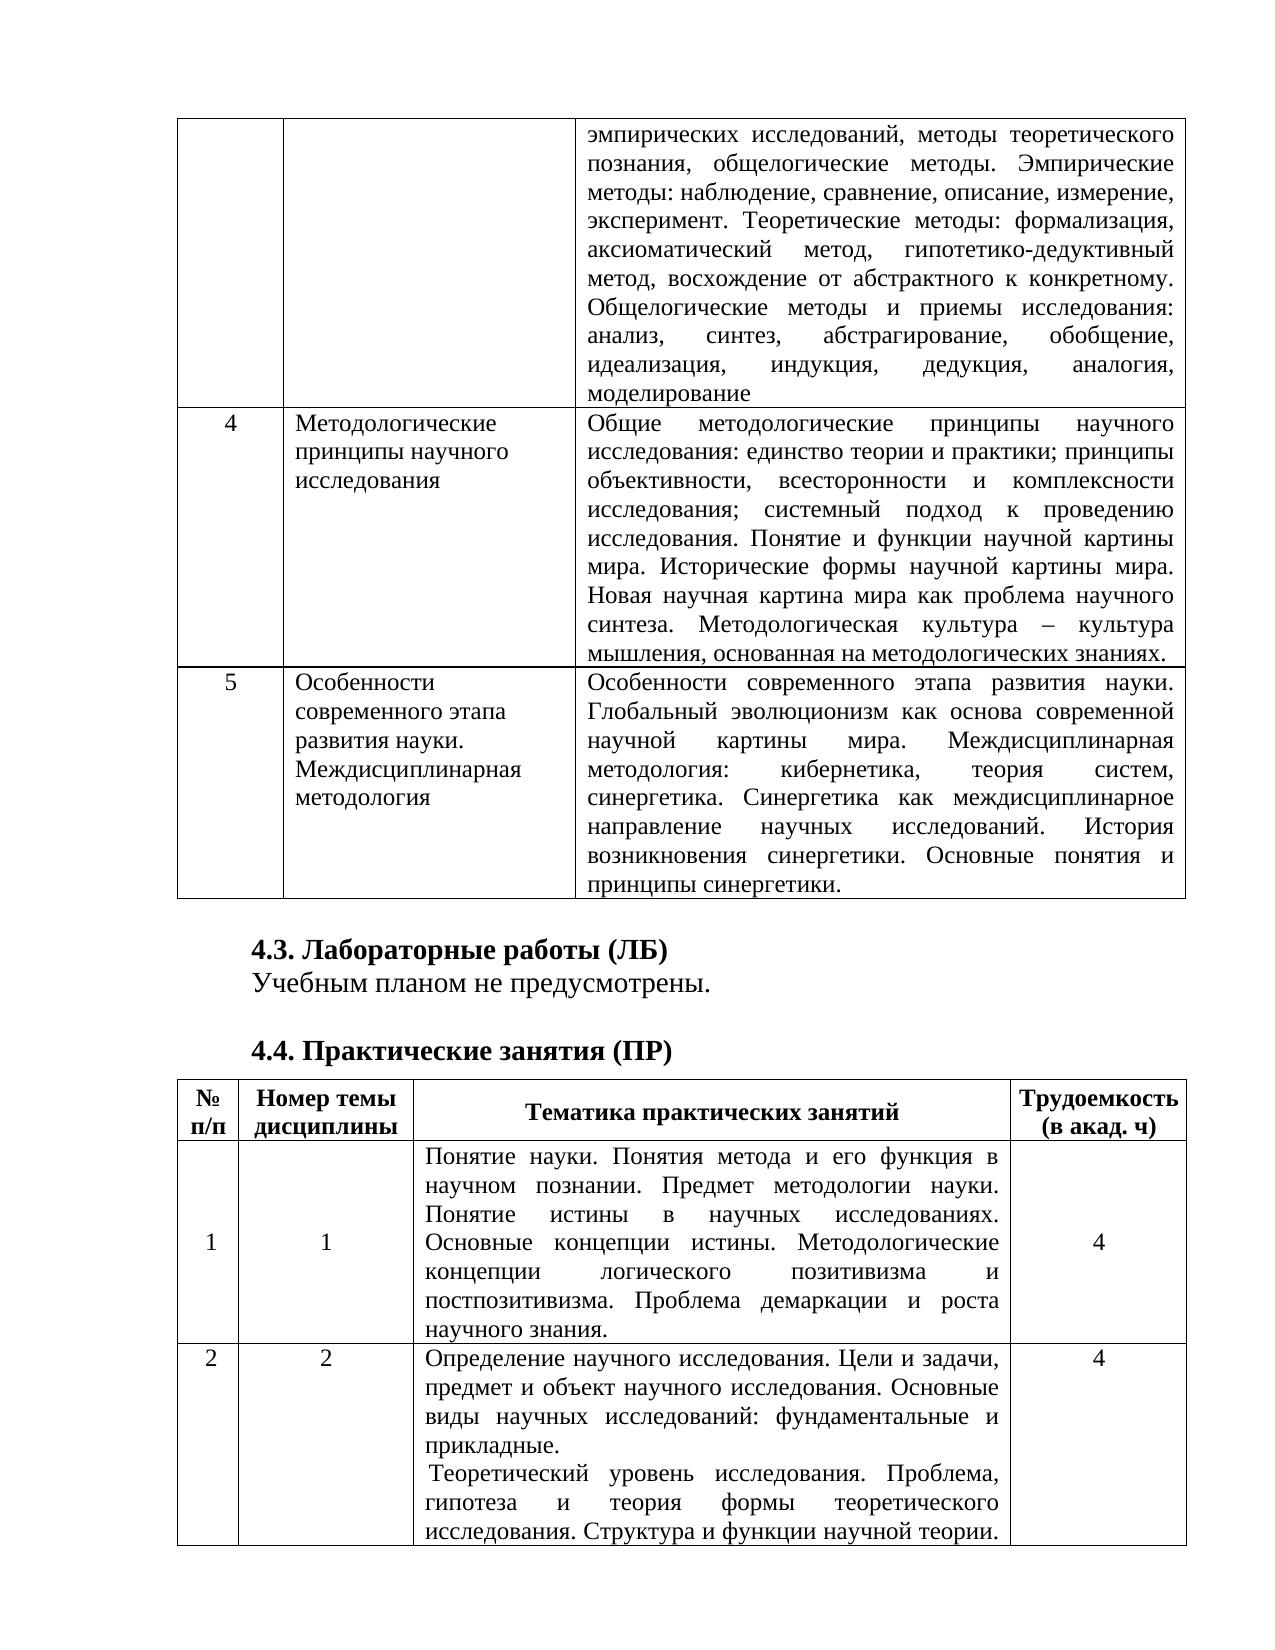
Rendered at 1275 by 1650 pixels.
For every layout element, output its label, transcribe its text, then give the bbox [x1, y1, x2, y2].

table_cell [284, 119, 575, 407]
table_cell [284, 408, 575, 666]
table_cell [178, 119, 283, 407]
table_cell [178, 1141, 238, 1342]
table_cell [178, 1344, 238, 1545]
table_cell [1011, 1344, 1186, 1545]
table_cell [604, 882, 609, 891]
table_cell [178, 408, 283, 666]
text 4.4. Практические занятия (ПР) [177, 1033, 1186, 1066]
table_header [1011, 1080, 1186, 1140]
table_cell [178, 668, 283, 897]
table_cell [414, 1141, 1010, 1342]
text 4.3. Лабораторные работы (ЛБ) [177, 932, 1186, 966]
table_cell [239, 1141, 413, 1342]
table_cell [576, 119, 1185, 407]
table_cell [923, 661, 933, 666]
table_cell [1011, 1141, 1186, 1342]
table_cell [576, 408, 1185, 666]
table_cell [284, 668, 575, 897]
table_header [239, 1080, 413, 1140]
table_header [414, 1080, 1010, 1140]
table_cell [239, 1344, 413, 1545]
text Учебным планом не предусмотрены. [177, 966, 1186, 999]
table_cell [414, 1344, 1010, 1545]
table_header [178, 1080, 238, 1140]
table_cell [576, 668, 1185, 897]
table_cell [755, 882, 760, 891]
